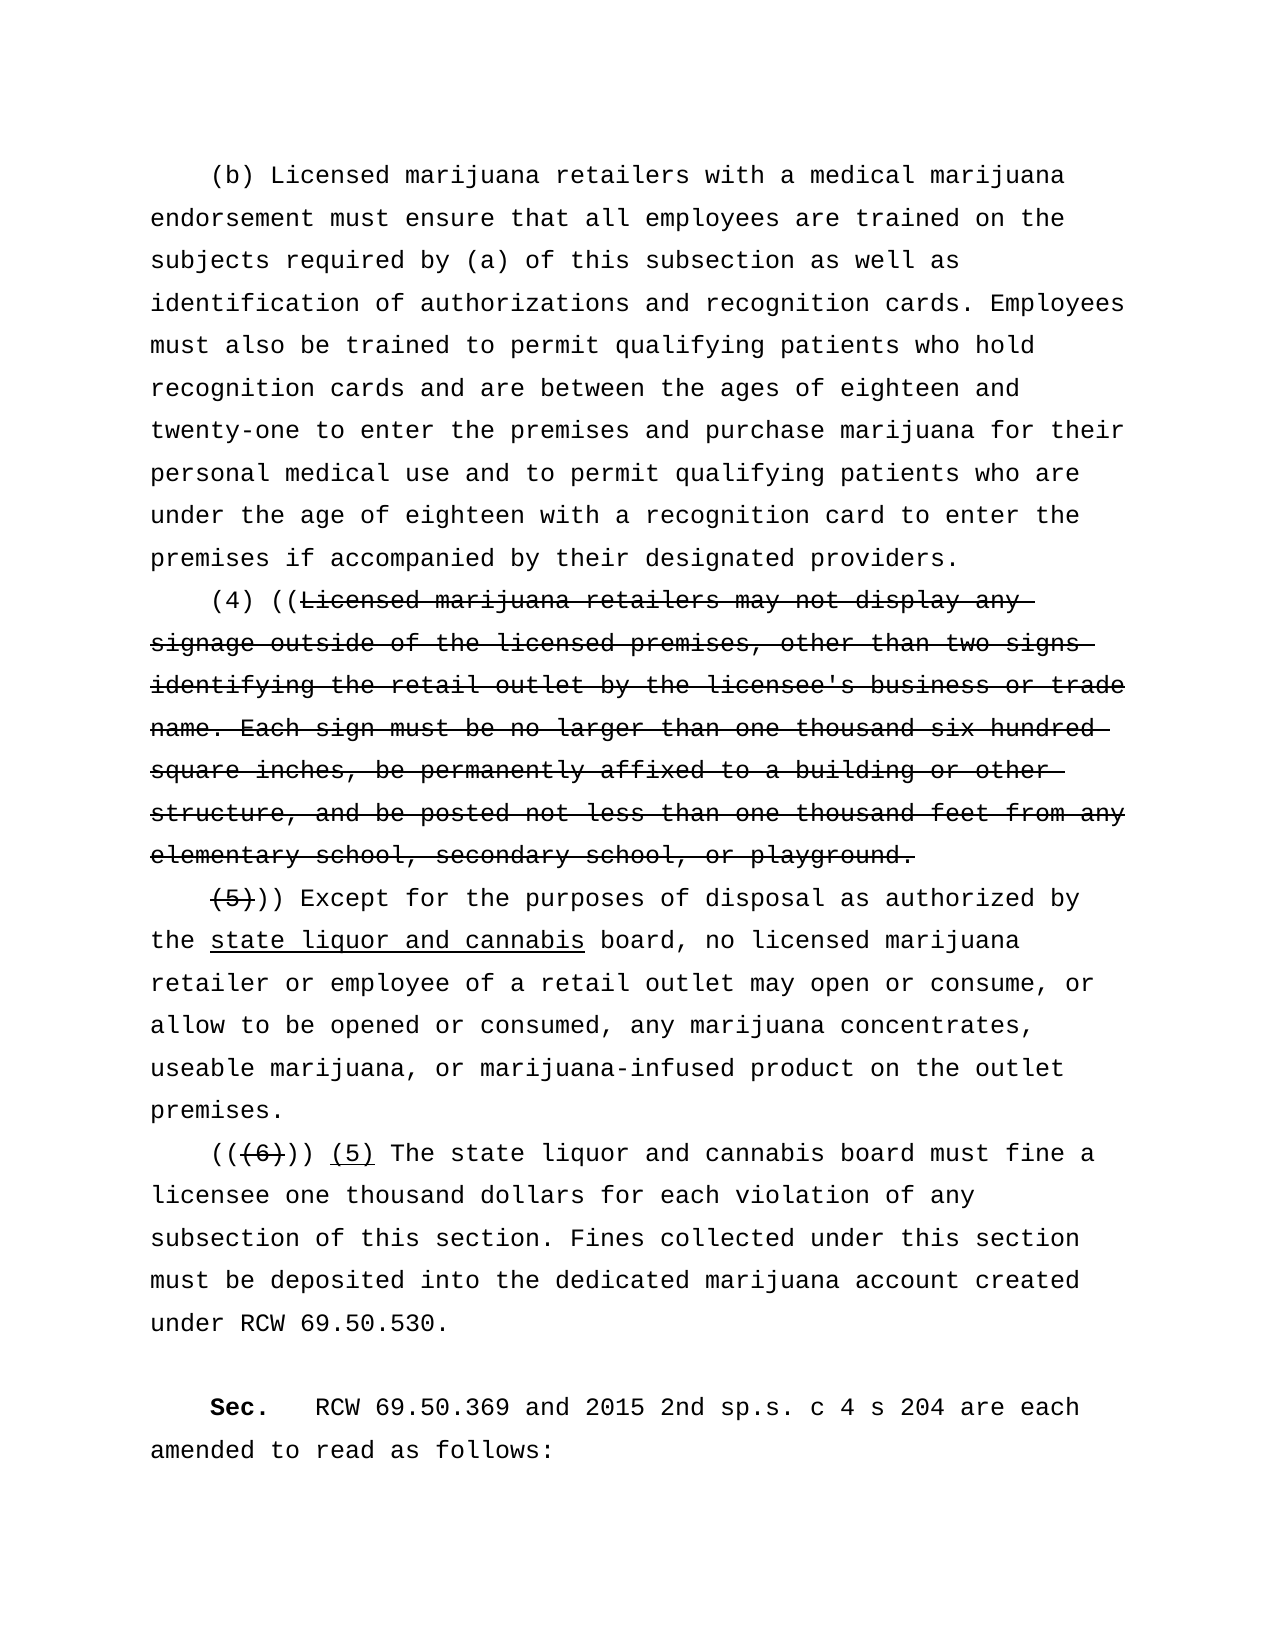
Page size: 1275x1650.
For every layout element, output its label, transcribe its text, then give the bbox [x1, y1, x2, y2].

text (5))) Except for the purposes of disposal as authorized by the state liquor and cannabis board, no licensed marijuana retailer or employee of a retail outlet may open or consume, or allow to be opened or consumed, any marijuana concentrates, useable marijuana, or marijuana-infused product on the outlet premises. [150, 872, 1125, 1127]
text Sec. RCW 69.50.369 and 2015 2nd sp.s. c 4 s 204 are each amended to read as follows: [150, 1382, 1125, 1467]
text (4) ((Licensed marijuana retailers may not display any signage outside of the licensed premises, other than two signs identifying the retail outlet by the licensee's business or trade name. Each sign must be no larger than one thousand six hundred square inches, be permanently affixed to a building or other structure, and be posted not less than one thousand feet from any elementary school, secondary school, or playground. [150, 688, 1125, 814]
text (b) Licensed marijuana retailers with a medical marijuana endorsement must ensure that all employees are trained on the subjects required by (a) of this subsection as well as identification of authorizations and recognition cards. Employees must also be trained to permit qualifying patients who hold recognition cards and are between the ages of eighteen and twenty-one to enter the premises and purchase marijuana for their personal medical use and to permit qualifying patients who are under the age of eighteen with a recognition card to enter the premises if accompanied by their designated providers. [150, 150, 1125, 575]
text (4) ((Licensed marijuana retailers may not display any signage outside of the licensed premises, other than two signs identifying the retail outlet by the licensee's business or trade name. Each sign must be no larger than one thousand six hundred square inches, be permanently affixed to a building or other structure, and be posted not less than one thousand feet from any elementary school, secondary school, or playground. [150, 816, 1125, 872]
text (4) ((Licensed marijuana retailers may not display any signage outside of the licensed premises, other than two signs identifying the retail outlet by the licensee's business or trade name. Each sign must be no larger than one thousand six hundred square inches, be permanently affixed to a building or other structure, and be posted not less than one thousand feet from any elementary school, secondary school, or playground. [150, 575, 1125, 686]
text (((6))) (5) The state liquor and cannabis board must fine a licensee one thousand dollars for each violation of any subsection of this section. Fines collected under this section must be deposited into the dedicated marijuana account created under RCW 69.50.530. [150, 1127, 1125, 1340]
